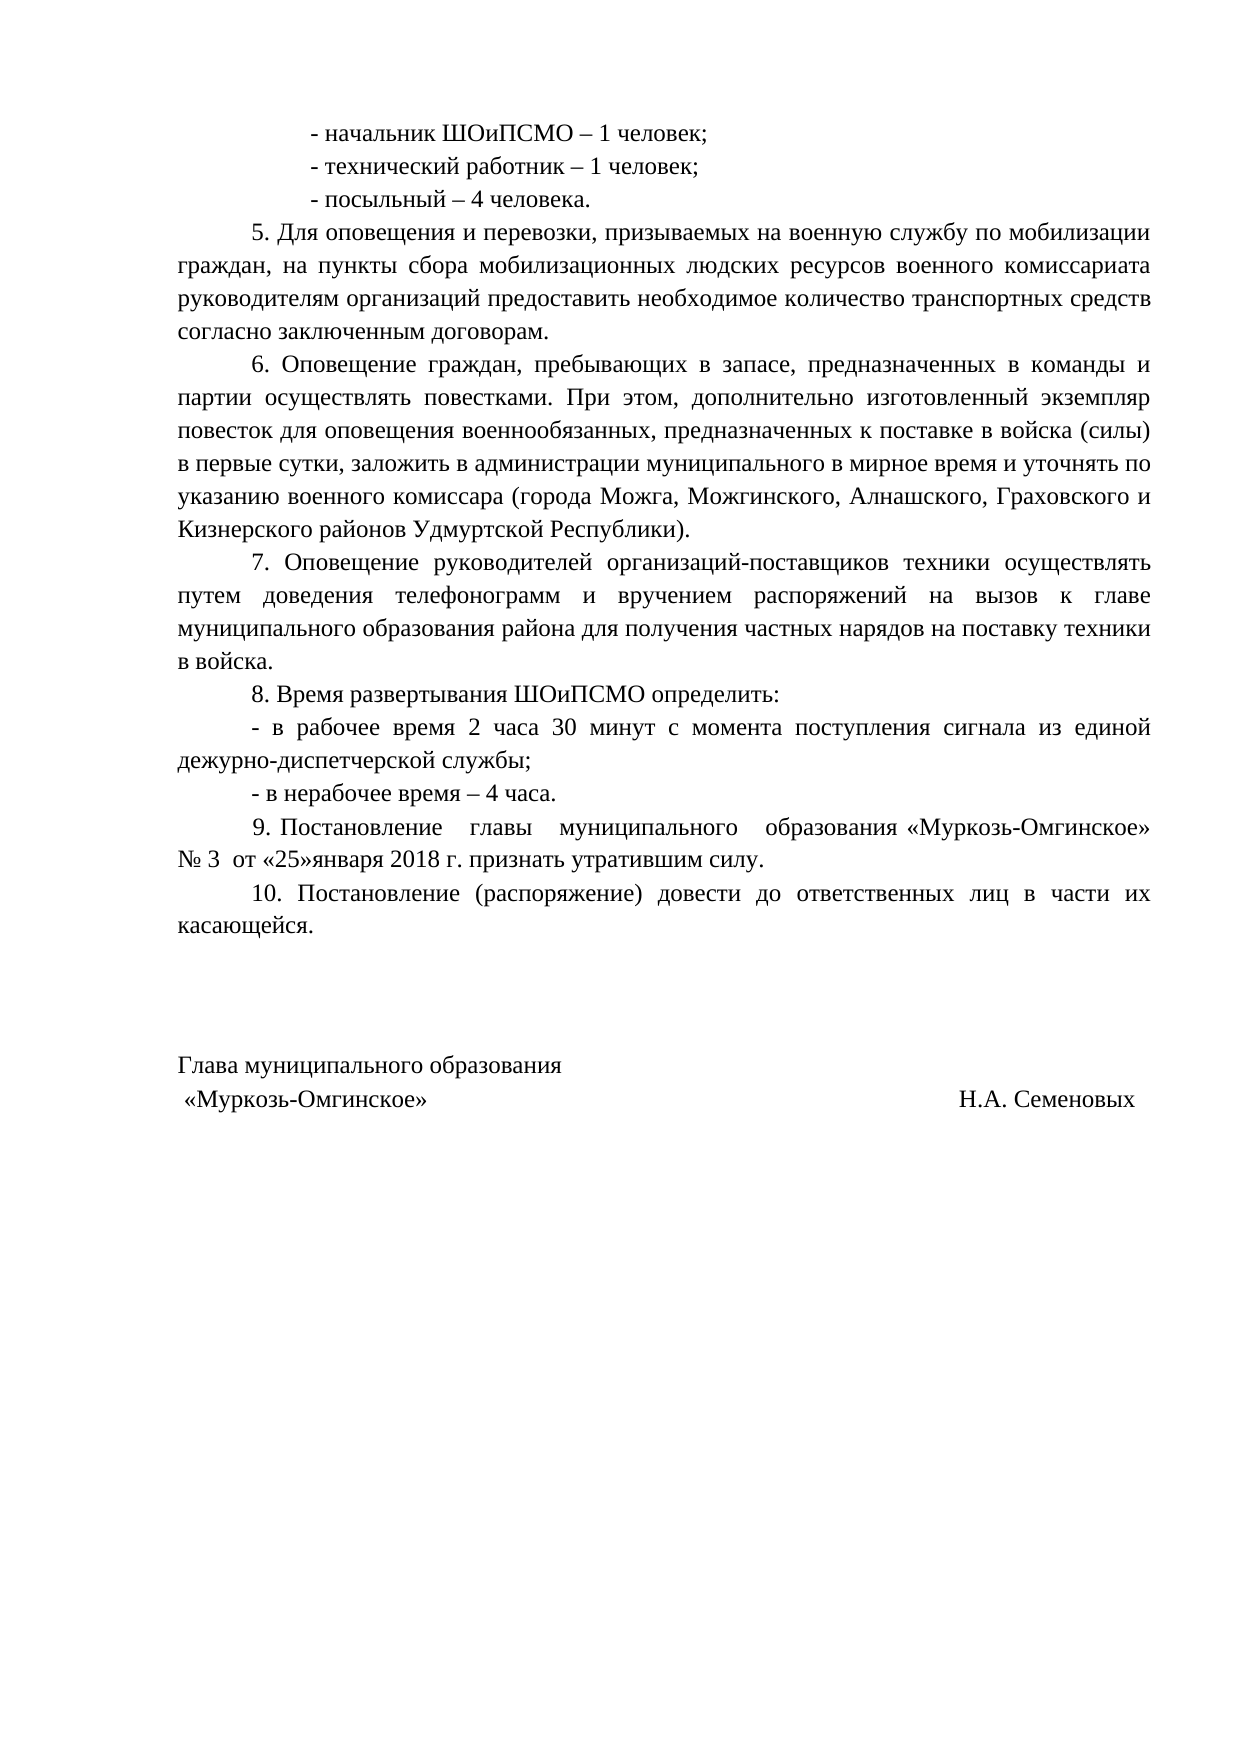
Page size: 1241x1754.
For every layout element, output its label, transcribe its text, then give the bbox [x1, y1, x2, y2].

text «Муркозь-Омгинское» Н.А. Семеновых [177, 1084, 1152, 1112]
text 5. Для оповещения и перевозки, призываемых на военную службу по мобилизации граждан, на пункты сбора мобилизационных людских ресурсов военного комиссариата руководителям организаций предоставить необходимое количество транспортных средств согласно заключенным договорам. [177, 217, 1152, 345]
text 8. Время развертывания ШОиПСМО определить: [177, 679, 1152, 708]
text - в рабочее время 2 часа 30 минут с момента поступления сигнала из единой дежурно-диспетчерской службы; [177, 712, 1152, 774]
text 10. Постановление (распоряжение) довести до ответственных лиц в части их касающейся. [177, 878, 1152, 939]
text - технический работник – 1 человек; [177, 151, 1152, 180]
text - в нерабочее время – 4 часа. [177, 778, 1152, 807]
text 9. Постановление главы муниципального образования «Муркозь-Омгинское» № 3 от «25»января 2018 г. признать утратившим силу. [177, 812, 1152, 873]
text Глава муниципального образования [177, 1051, 1152, 1079]
text 6. Оповещение граждан, пребывающих в запасе, предназначенных в команды и партии осуществлять повестками. При этом, дополнительно изготовленный экземпляр повесток для оповещения военнообязанных, предназначенных к поставке в войска (силы) в первые сутки, заложить в администрации муниципального в мирное время и уточнять по указанию военного комиссара (города Можга, Можгинского, Алнашского, Граховского и Кизнерского районов Удмуртской Республики). [177, 349, 1152, 543]
text 7. Оповещение руководителей организаций-поставщиков техники осуществлять путем доведения телефонограмм и вручением распоряжений на вызов к главе муниципального образования района для получения частных нарядов на поставку техники в войска. [177, 547, 1152, 675]
text - посыльный – 4 человека. [177, 184, 1152, 213]
text - начальник ШОиПСМО – 1 человек; [177, 118, 1152, 147]
